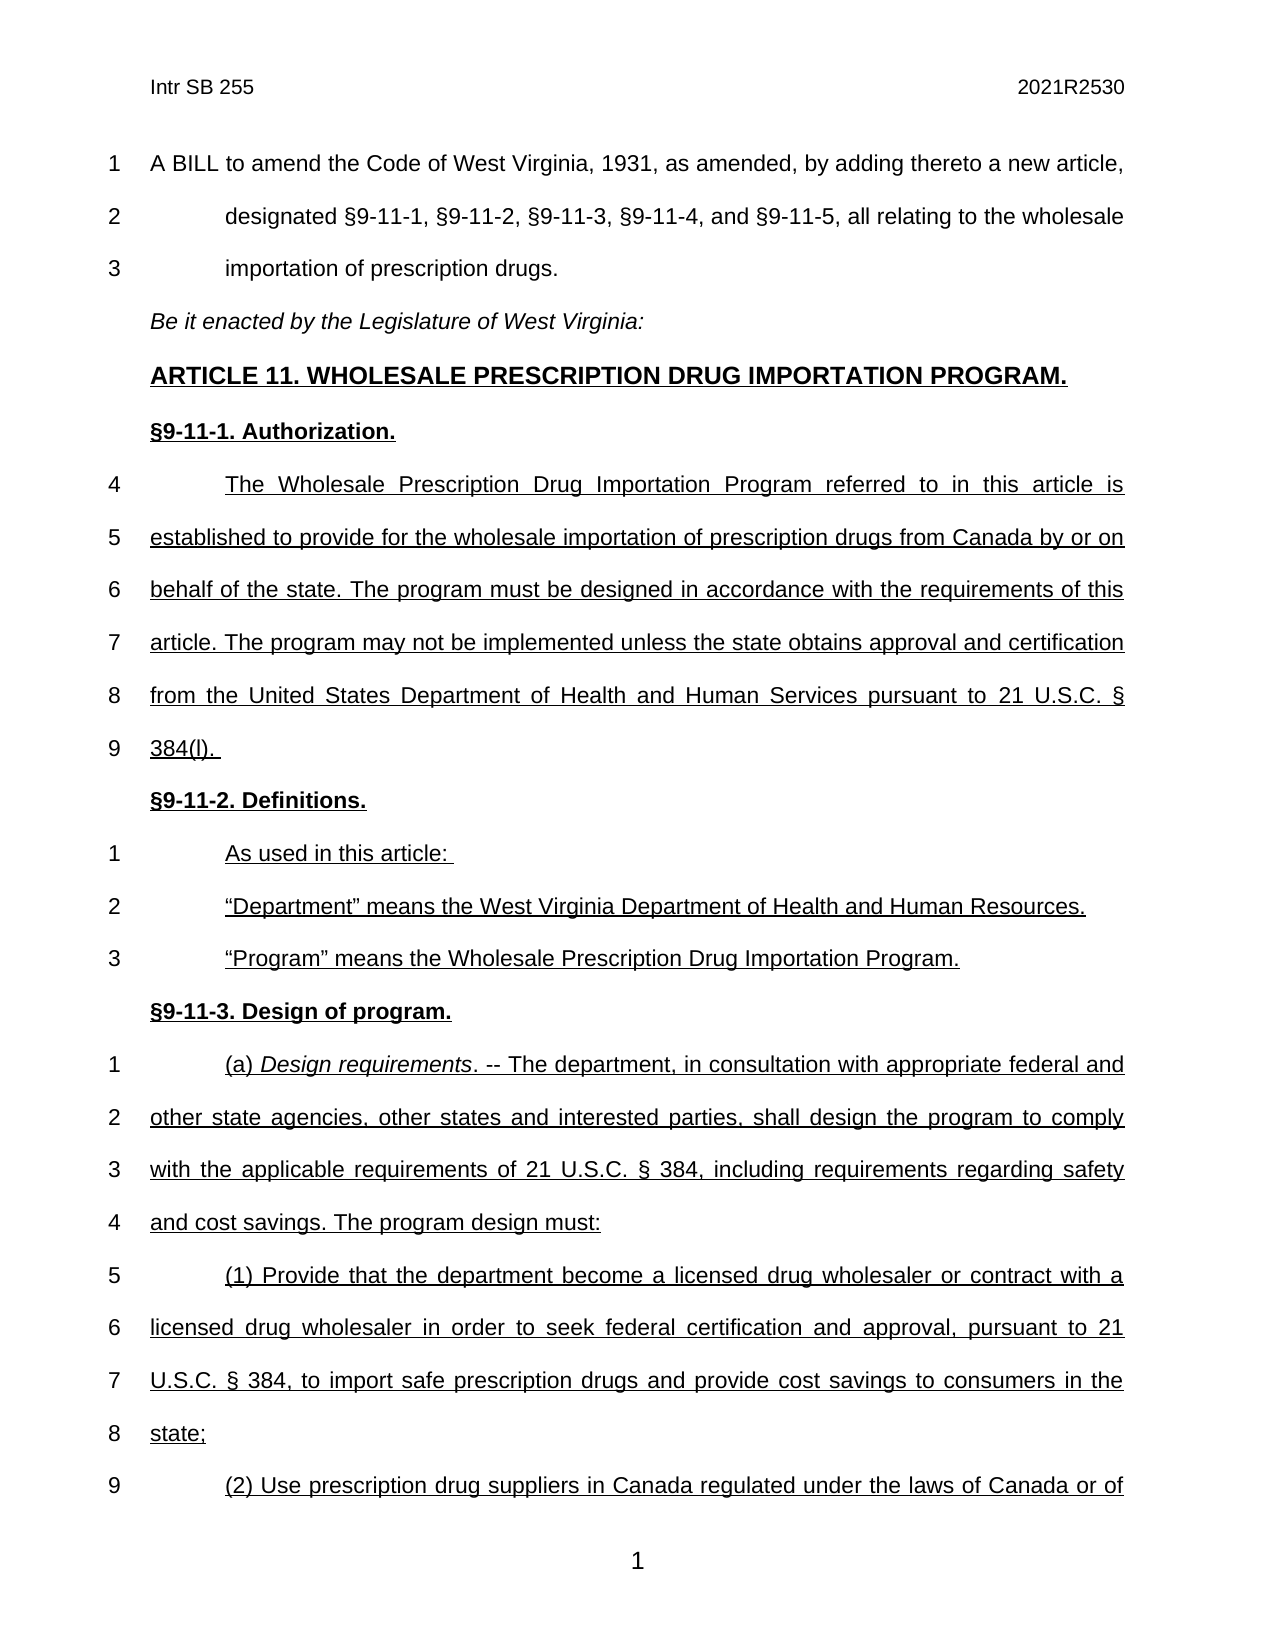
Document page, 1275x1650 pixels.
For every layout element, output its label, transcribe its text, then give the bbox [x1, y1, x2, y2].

text “Program” means the Wholesale Prescription Drug Importation Program. [150, 945, 1125, 972]
subtitle §9-11-1. Authorization. [150, 418, 1125, 445]
subtitle §9-11-3. Design of program. [150, 998, 1125, 1024]
subtitle §9-11-2. Definitions. [150, 787, 1125, 814]
text The Wholesale Prescription Drug Importation Program referred to in this article is established to provide for the wholesale importation of prescription drugs from Canada by or on behalf of the state. The program must be designed in accordance with the requirements of this article. The program may not be implemented unless the state obtains approval and certification from the United States Department of Health and Human Services pursuant to 21 U.S.C. § 384(l). [150, 706, 1125, 761]
text The Wholesale Prescription Drug Importation Program referred to in this article is established to provide for the wholesale importation of prescription drugs from Canada by or on behalf of the state. The program must be designed in accordance with the requirements of this article. The program may not be implemented unless the state obtains approval and certification from the United States Department of Health and Human Services pursuant to 21 U.S.C. § 384(l). [150, 548, 1125, 652]
text (a) Design requirements. -- The department, in consultation with appropriate federal and other state agencies, other states and interested parties, shall design the program to comply with the applicable requirements of 21 U.S.C. § 384, including requirements regarding safety and cost savings. The program design must: [150, 1180, 1125, 1235]
subtitle ARTICLE 11. WHOLESALE PRESCRIPTION DRUG IMPORTATION PROGRAM. [150, 361, 1125, 389]
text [150, 1472, 1125, 1499]
text Be it enacted by the Legislature of West Virginia: [150, 308, 1125, 334]
text (a) Design requirements. -- The department, in consultation with appropriate federal and other state agencies, other states and interested parties, shall design the program to comply with the applicable requirements of 21 U.S.C. § 384, including requirements regarding safety and cost savings. The program design must: [150, 1128, 1125, 1179]
text The Wholesale Prescription Drug Importation Program referred to in this article is established to provide for the wholesale importation of prescription drugs from Canada by or on behalf of the state. The program must be designed in accordance with the requirements of this article. The program may not be implemented unless the state obtains approval and certification from the United States Department of Health and Human Services pursuant to 21 U.S.C. § 384(l). [150, 471, 1125, 546]
text “Department” means the West Virginia Department of Health and Human Resources. [150, 893, 1125, 919]
text (1) Provide that the department become a licensed drug wholesaler or contract with a licensed drug wholesaler in order to seek federal certification and approval, pursuant to 21 U.S.C. § 384, to import safe prescription drugs and provide cost savings to consumers in the state; [150, 1338, 1125, 1446]
text (1) Provide that the department become a licensed drug wholesaler or contract with a licensed drug wholesaler in order to seek federal certification and approval, pursuant to 21 U.S.C. § 384, to import safe prescription drugs and provide cost savings to consumers in the state; [150, 1262, 1125, 1337]
title A BILL to amend the Code of West Virginia, 1931, as amended, by adding thereto a new article, designated §9-11-1, §9-11-2, §9-11-3, §9-11-4, and §9-11-5, all relating to the wholesale importation of prescription drugs. [150, 150, 1125, 282]
text The Wholesale Prescription Drug Importation Program referred to in this article is established to provide for the wholesale importation of prescription drugs from Canada by or on behalf of the state. The program must be designed in accordance with the requirements of this article. The program may not be implemented unless the state obtains approval and certification from the United States Department of Health and Human Services pursuant to 21 U.S.C. § 384(l). [150, 653, 1125, 705]
text As used in this article: [150, 840, 1125, 866]
text (a) Design requirements. -- The department, in consultation with appropriate federal and other state agencies, other states and interested parties, shall design the program to comply with the applicable requirements of 21 U.S.C. § 384, including requirements regarding safety and cost savings. The program design must: [150, 1051, 1125, 1126]
